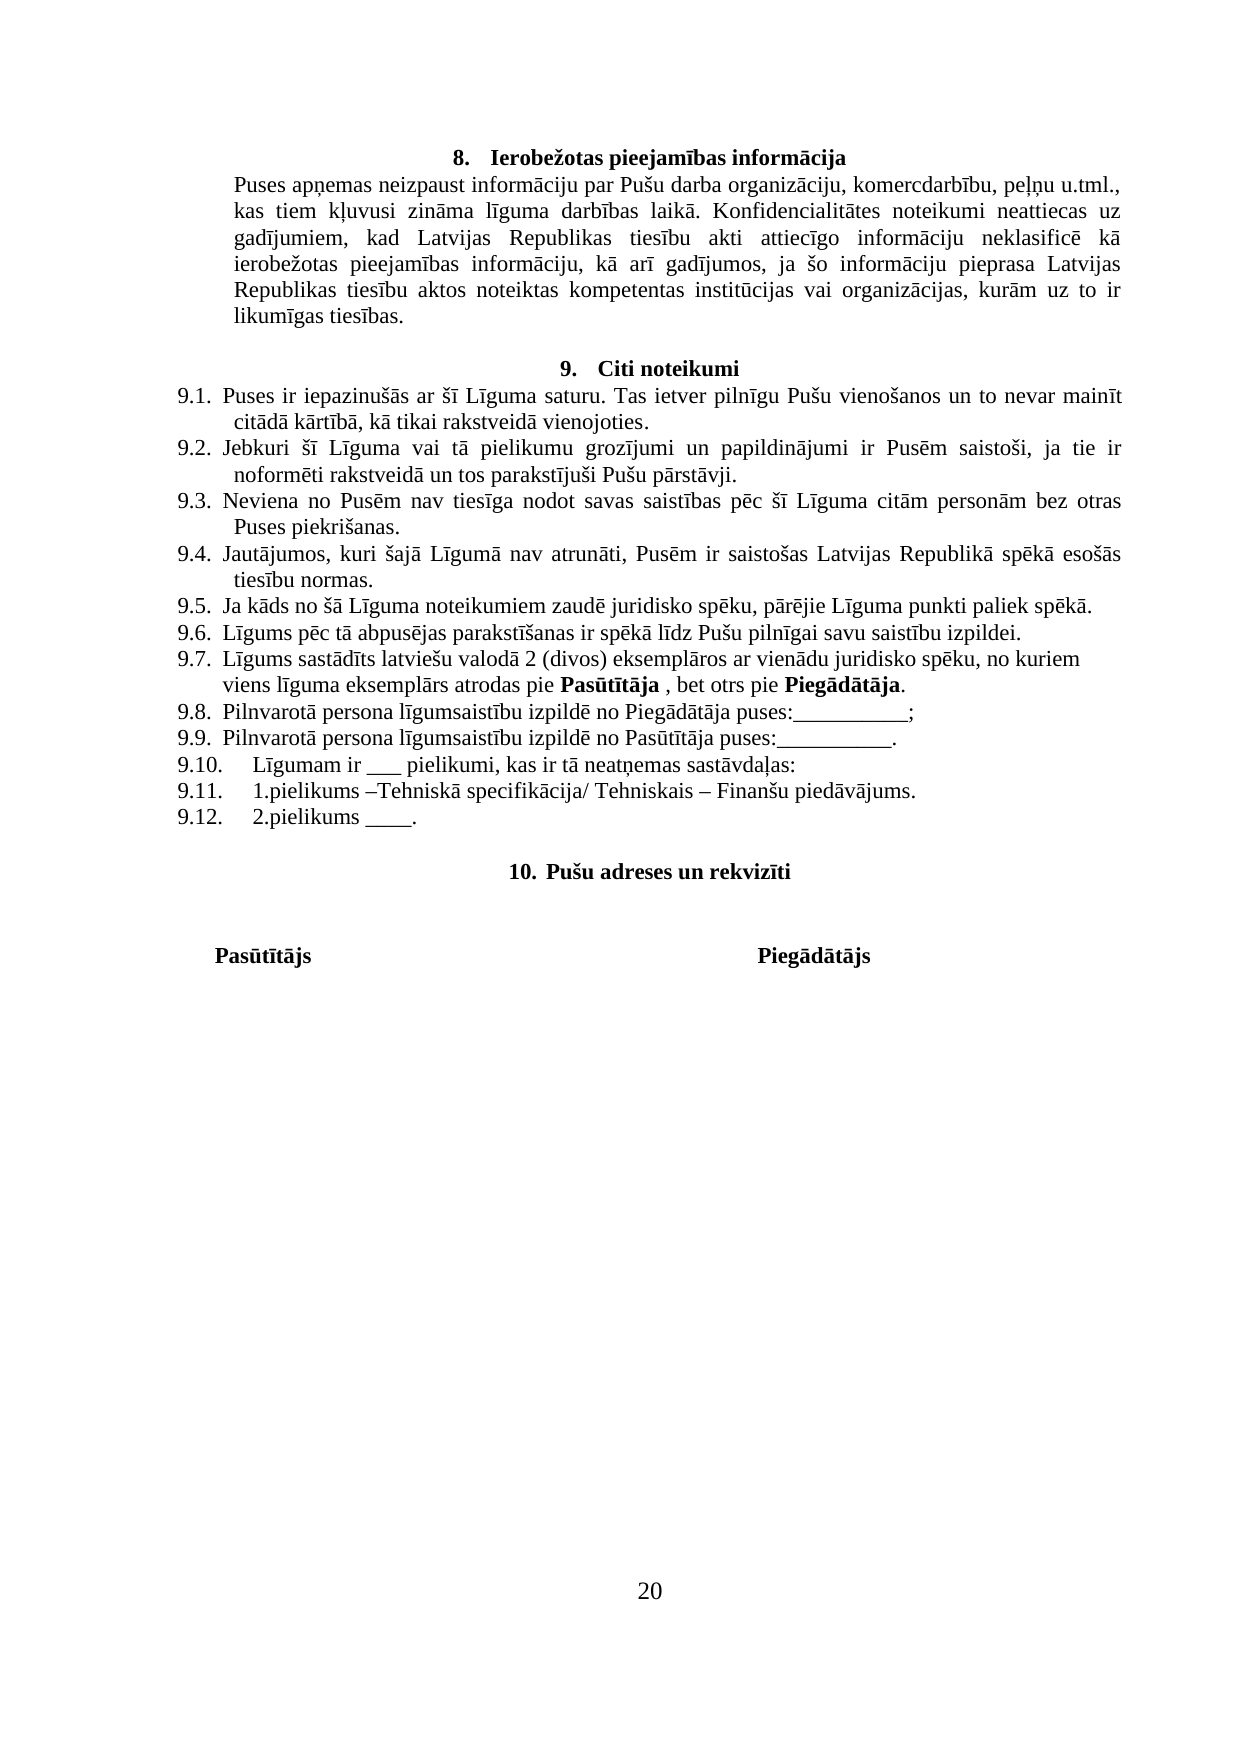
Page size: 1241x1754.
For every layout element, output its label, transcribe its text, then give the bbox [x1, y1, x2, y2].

list Puses ir iepazinušās ar šī Līguma saturu. Tas ietver pilnīgu Pušu vienošanos un to nevar mainīt citādā kārtībā, kā tikai rakstveidā vienojoties. [177, 382, 1122, 434]
list Pušu adreses un rekvizīti [177, 858, 1122, 885]
list Jebkuri šī Līguma vai tā pielikumu grozījumi un papildinājumi ir Pusēm saistoši, ja tie ir noformēti rakstveidā un tos parakstījuši Pušu pārstāvji. [177, 434, 1122, 487]
list Ierobežotas pieejamības informācija [177, 144, 1122, 171]
list Neviena no Pusēm nav tiesīga nodot savas saistības pēc šī Līguma citām personām bez otras Puses piekrišanas. [177, 487, 1122, 540]
list 1.pielikums –Tehniskā specifikācija/ Tehniskais – Finanšu piedāvājums. [177, 777, 1122, 803]
list Pilnvarotā persona līgumsaistību izpildē no Pasūtītāja puses:__________. [177, 724, 1122, 751]
list 2.pielikums ____. [177, 803, 1122, 830]
list Citi noteikumi [177, 355, 1122, 382]
list Līgums sastādīts latviešu valodā 2 (divos) eksemplāros ar vienādu juridisko spēku, no kuriem viens līguma eksemplārs atrodas pie Pasūtītāja , bet otrs pie Piegādātāja. [177, 645, 1122, 698]
list Pilnvarotā persona līgumsaistību izpildē no Piegādātāja puses:__________; [177, 698, 1122, 724]
list Līgumam ir ___ pielikumi, kas ir tā neatņemas sastāvdaļas: [177, 751, 1122, 777]
table_header Pasūtītājs [203, 942, 746, 1199]
list Ja kāds no šā Līguma noteikumiem zaudē juridisko spēku, pārējie Līguma punkti paliek spēkā. [177, 592, 1122, 619]
text Puses apņemas neizpaust informāciju par Pušu darba organizāciju, komercdarbību, peļņu u.tml., kas tiem kļuvusi zināma līguma darbības laikā. Konfidencialitātes noteikumi neattiecas uz gadījumiem, kad Latvijas Republikas tiesību akti attiecīgo informāciju neklasificē kā ierobežotas pieejamības informāciju, kā arī gadījumos, ja šo informāciju pieprasa Latvijas Republikas tiesību aktos noteiktas kompetentas institūcijas vai organizācijas, kurām uz to ir likumīgas tiesības. [233, 171, 1122, 329]
list Līgums pēc tā abpusējas parakstīšanas ir spēkā līdz Pušu pilnīgai savu saistību izpildei. [177, 619, 1122, 645]
list Jautājumos, kuri šajā Līgumā nav atrunāti, Pusēm ir saistošas Latvijas Republikā spēkā esošās tiesību normas. [177, 540, 1122, 592]
table_header Piegādātājs [746, 942, 1222, 1199]
